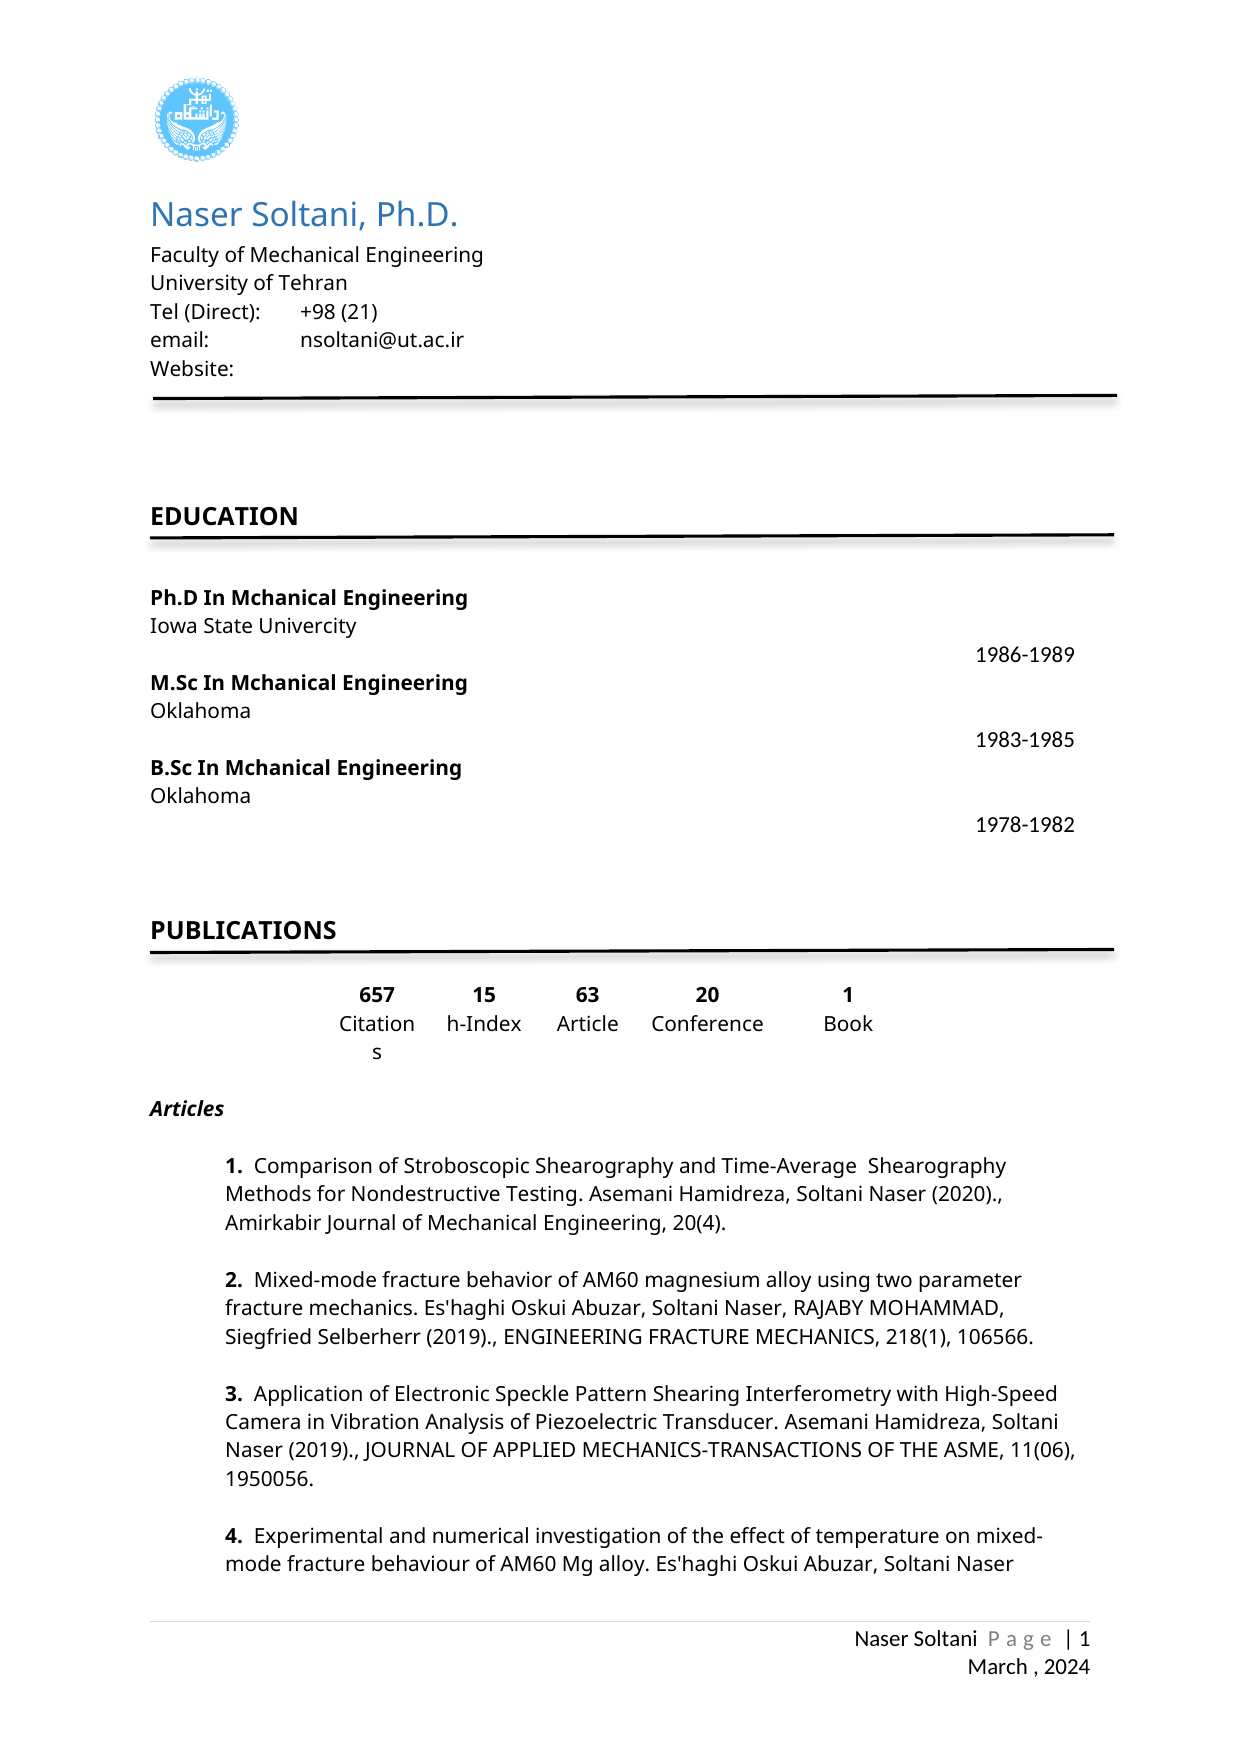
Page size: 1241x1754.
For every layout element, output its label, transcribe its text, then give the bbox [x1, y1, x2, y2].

table_header 657 [324, 981, 430, 1009]
text University of Tehran [150, 268, 1090, 297]
text EDUCATION [150, 498, 1090, 532]
text Ph.D In Mchanical Engineering Iowa State Univercity 1986-1989 M.Sc In Mchanical Engineering Oklahoma 1983-1985 B.Sc In Mchanical Engineering Oklahoma 1978-1982 [150, 583, 1090, 866]
table_cell h-Index [430, 1009, 538, 1066]
picture [150, 73, 243, 166]
text email: nsoltani@ut.ac.ir [150, 325, 1090, 354]
text Articles [150, 1094, 1090, 1123]
table_cell Book [778, 1009, 918, 1066]
table_header 1 [778, 981, 918, 1009]
text Faculty of Mechanical Engineering [150, 240, 1090, 268]
table_header 15 [430, 981, 538, 1009]
subtitle Naser Soltani, Ph.D. [150, 191, 1090, 236]
text PUBLICATIONS [150, 912, 1090, 946]
table_cell Citations [324, 1009, 430, 1066]
text Tel (Direct): +98 (21) [150, 297, 1090, 325]
table_header 63 [538, 981, 637, 1009]
table_cell Article [538, 1009, 637, 1066]
table_header 20 [637, 981, 778, 1009]
text Website: [150, 354, 1090, 382]
table_cell Conference [637, 1009, 778, 1066]
